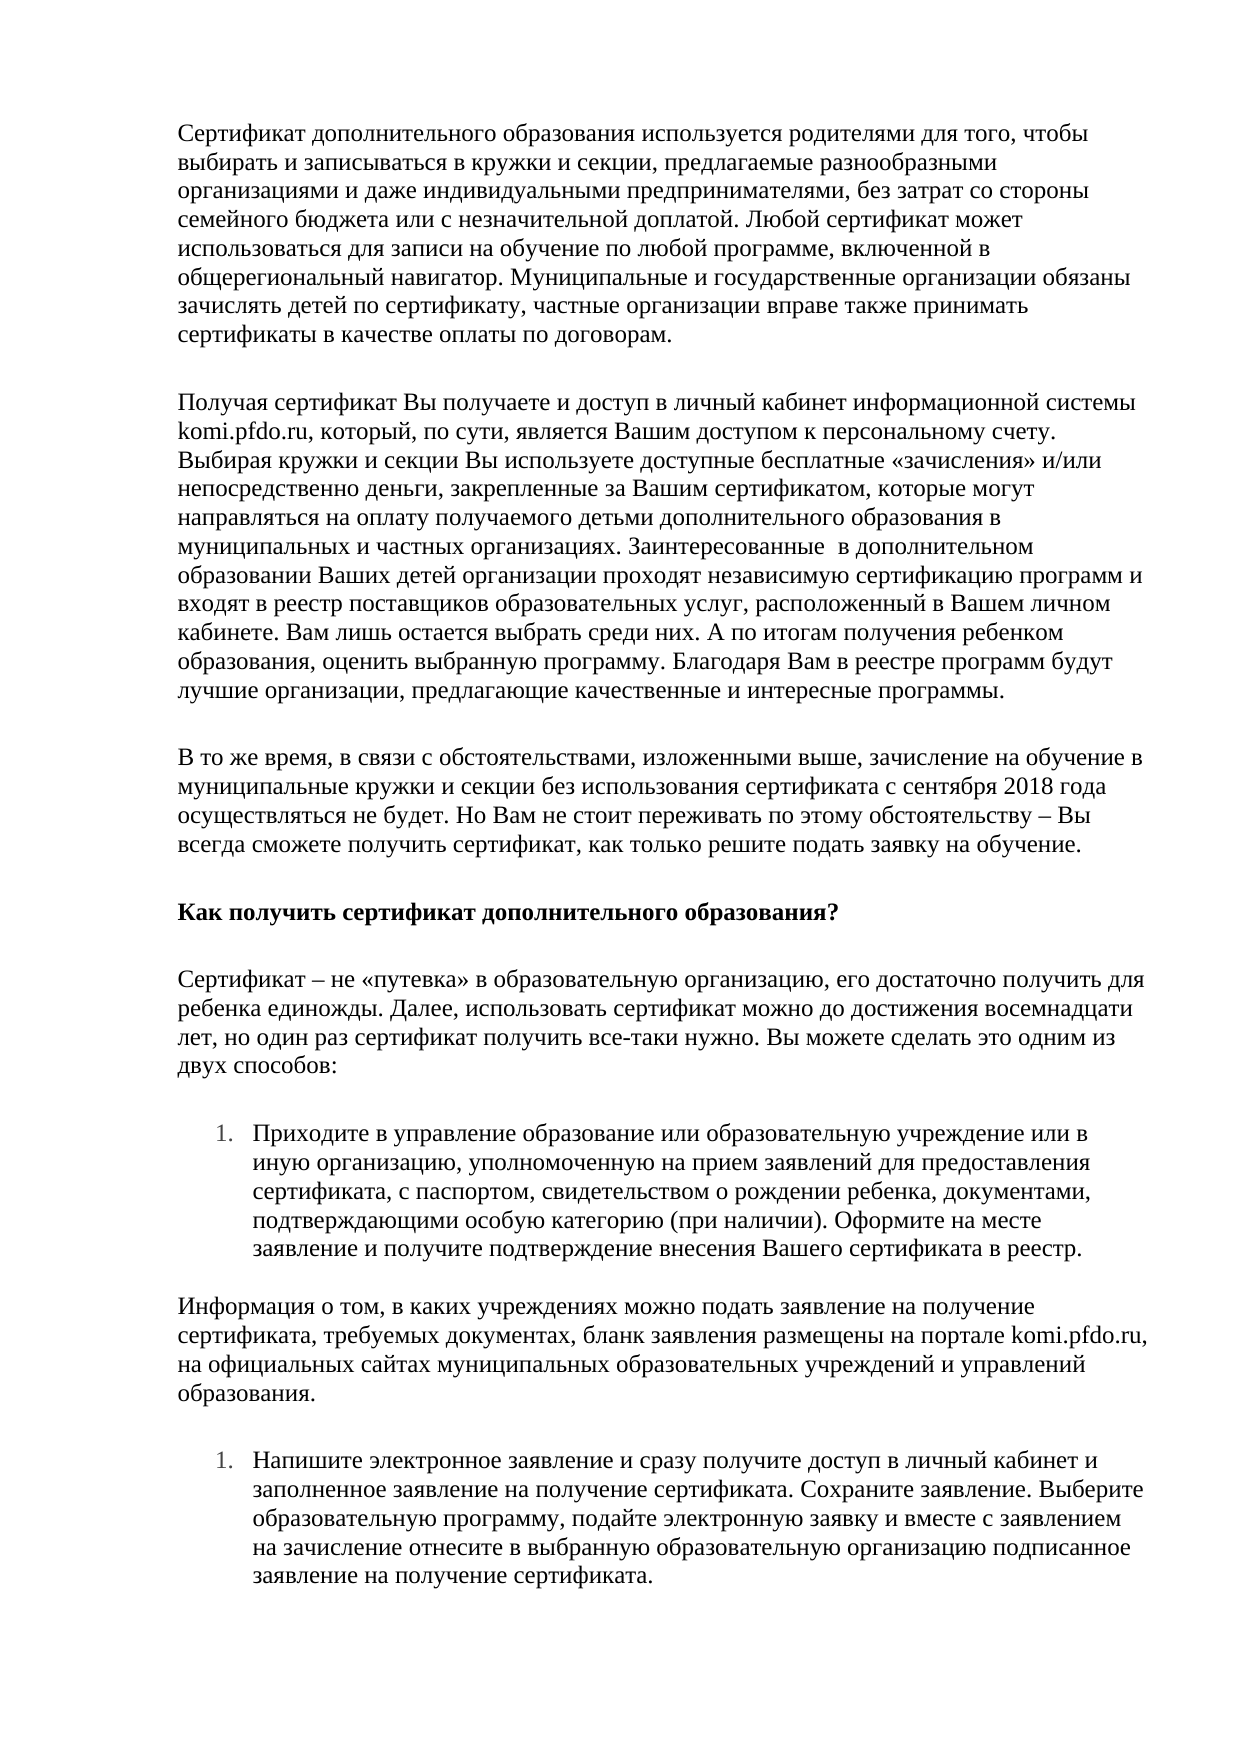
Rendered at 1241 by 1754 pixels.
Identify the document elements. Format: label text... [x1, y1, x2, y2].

text Получая сертификат Вы получаете и доступ в личный кабинет информационной системы komi.pfdo.ru, который, по сути, является Вашим доступом к персональному счету. Выбирая кружки и секции Вы используете доступные бесплатные «зачисления» и/или непосредственно деньги, закрепленные за Вашим сертификатом, которые могут направляться на оплату получаемого детьми дополнительного образования в муниципальных и частных организациях. Заинтересованные в дополнительном образовании Ваших детей организации проходят независимую сертификацию программ и входят в реестр поставщиков образовательных услуг, расположенный в Вашем личном кабинете. Вам лишь остается выбрать среди них. А по итогам получения ребенком образования, оценить выбранную программу. Благодаря Вам в реестре программ будут лучшие организации, предлагающие качественные и интересные программы. [177, 387, 1152, 703]
text Сертификат дополнительного образования используется родителями для того, чтобы выбирать и записываться в кружки и секции, предлагаемые разнообразными организациями и даже индивидуальными предпринимателями, без затрат со стороны семейного бюджета или с незначительной доплатой. Любой сертификат может использоваться для записи на обучение по любой программе, включенной в общерегиональный навигатор. Муниципальные и государственные организации обязаны зачислять детей по сертификату, частные организации вправе также принимать сертификаты в качестве оплаты по договорам. [177, 118, 1152, 348]
text Как получить сертификат дополнительного образования? [177, 897, 1152, 925]
list Напишите электронное заявление и сразу получите доступ в личный кабинет и заполненное заявление на получение сертификата. Сохраните заявление. Выберите образовательную программу, подайте электронную заявку и вместе с заявлением на зачисление отнесите в выбранную образовательную организацию подписанное заявление на получение сертификата. [215, 1445, 1152, 1589]
text В то же время, в связи с обстоятельствами, изложенными выше, зачисление на обучение в муниципальные кружки и секции без использования сертификата с сентября 2018 года осуществляться не будет. Но Вам не стоит переживать по этому обстоятельству – Вы всегда сможете получить сертификат, как только решите подать заявку на обучение. [177, 742, 1152, 857]
list Приходите в управление образование или образовательную учреждение или в иную организацию, уполномоченную на прием заявлений для предоставления сертификата, с паспортом, свидетельством о рождении ребенка, документами, подтверждающими особую категорию (при наличии). Оформите на месте заявление и получите подтверждение внесения Вашего сертификата в реестр. [215, 1118, 1152, 1262]
text Сертификат – не «путевка» в образовательную организацию, его достаточно получить для ребенка единожды. Далее, использовать сертификат можно до достижения восемнадцати лет, но один раз сертификат получить все-таки нужно. Вы можете сделать это одним из двух способов: [177, 964, 1152, 1079]
text Информация о том, в каких учреждениях можно подать заявление на получение сертификата, требуемых документах, бланк заявления размещены на портале komi.pfdo.ru, на официальных сайтах муниципальных образовательных учреждений и управлений образования. [177, 1291, 1152, 1406]
